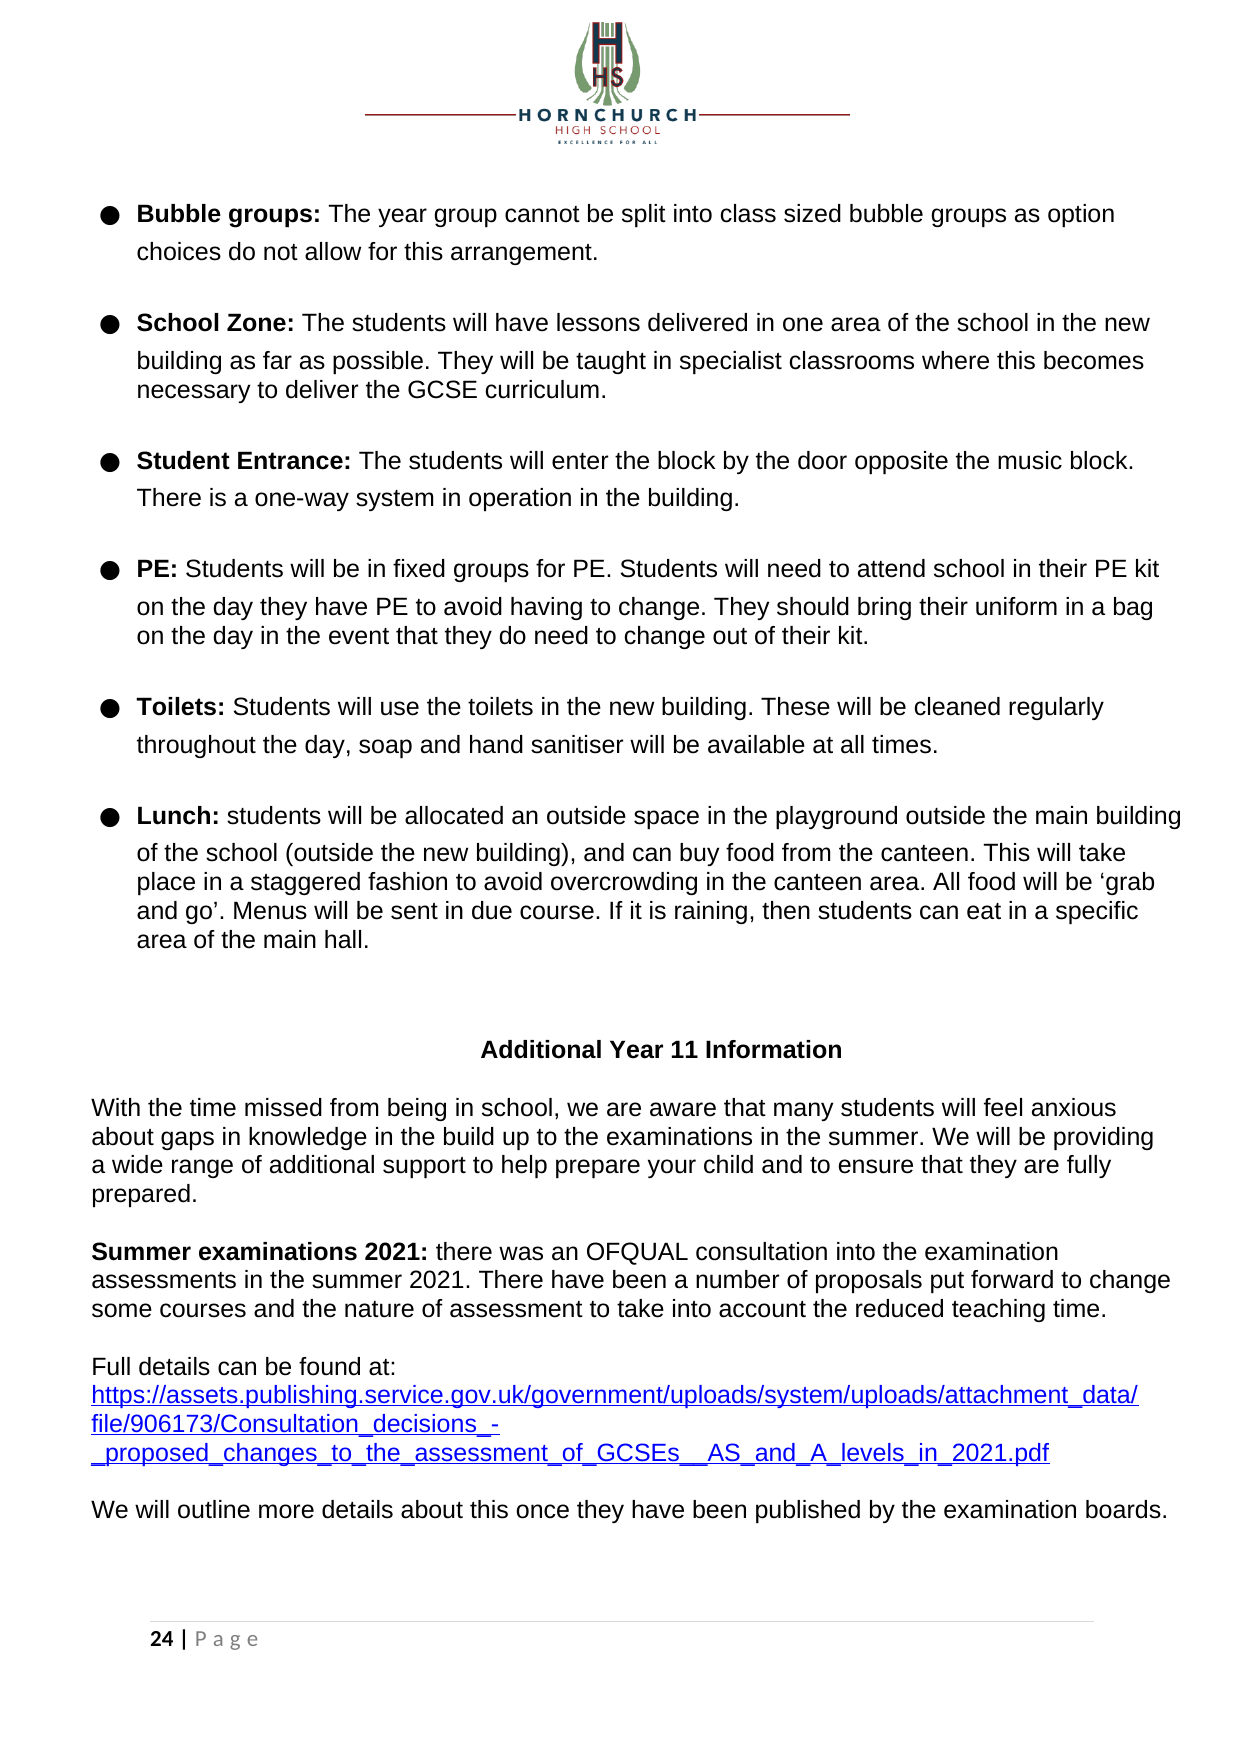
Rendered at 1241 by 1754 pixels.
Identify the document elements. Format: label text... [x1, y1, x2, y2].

text Additional Year 11 Information [150, 1035, 1173, 1064]
list Bubble groups: The year group cannot be split into class sized bubble groups as option choices do not allow for this arrangement. [99, 186, 1188, 266]
list School Zone: The students will have lessons delivered in one area of the school in the new building as far as possible. They will be taught in specialist classrooms where this becomes necessary to deliver the GCSE curriculum. [99, 294, 1188, 403]
list Student Entrance: The students will enter the block by the door opposite the music block. There is a one-way system in operation in the building. [99, 432, 1188, 512]
list Lunch: students will be allocated an outside space in the playground outside the main building of the school (outside the new building), and can buy food from the canteen. This will take place in a staggered fashion to avoid overcrowding in the canteen area. All food will be ‘grab and go’. Menus will be sent in due course. If it is raining, then students can eat in a specific area of the main hall. [99, 787, 1188, 953]
text Summer examinations 2021: there was an OFQUAL consultation into the examination assessments in the summer 2021. There have been a number of proposals put forward to change some courses and the nature of assessment to take into account the reduced teaching time. [91, 1236, 1173, 1323]
text Full details can be found at: https://assets.publishing.service.gov.uk/government/uploads/system/uploads/attachment_data/file/906173/Consultation_decisions_-_proposed_changes_to_the_assessment_of_GCSEs__AS_and_A_levels_in_2021.pdf [91, 1351, 1173, 1466]
text With the time missed from being in school, we are aware that many students will feel anxious about gaps in knowledge in the build up to the examinations in the summer. We will be providing a wide range of additional support to help prepare your child and to ensure that they are fully prepared. [91, 1093, 1173, 1208]
list PE: Students will be in fixed groups for PE. Students will need to attend school in their PE kit on the day they have PE to avoid having to change. They should bring their uniform in a bag on the day in the event that they do need to change out of their kit. [99, 541, 1188, 649]
text We will outline more details about this once they have been published by the examination boards. [91, 1495, 1173, 1524]
list Toilets: Students will use the toilets in the new building. These will be cleaned regularly throughout the day, soap and hand sanitiser will be available at all times. [99, 678, 1188, 758]
